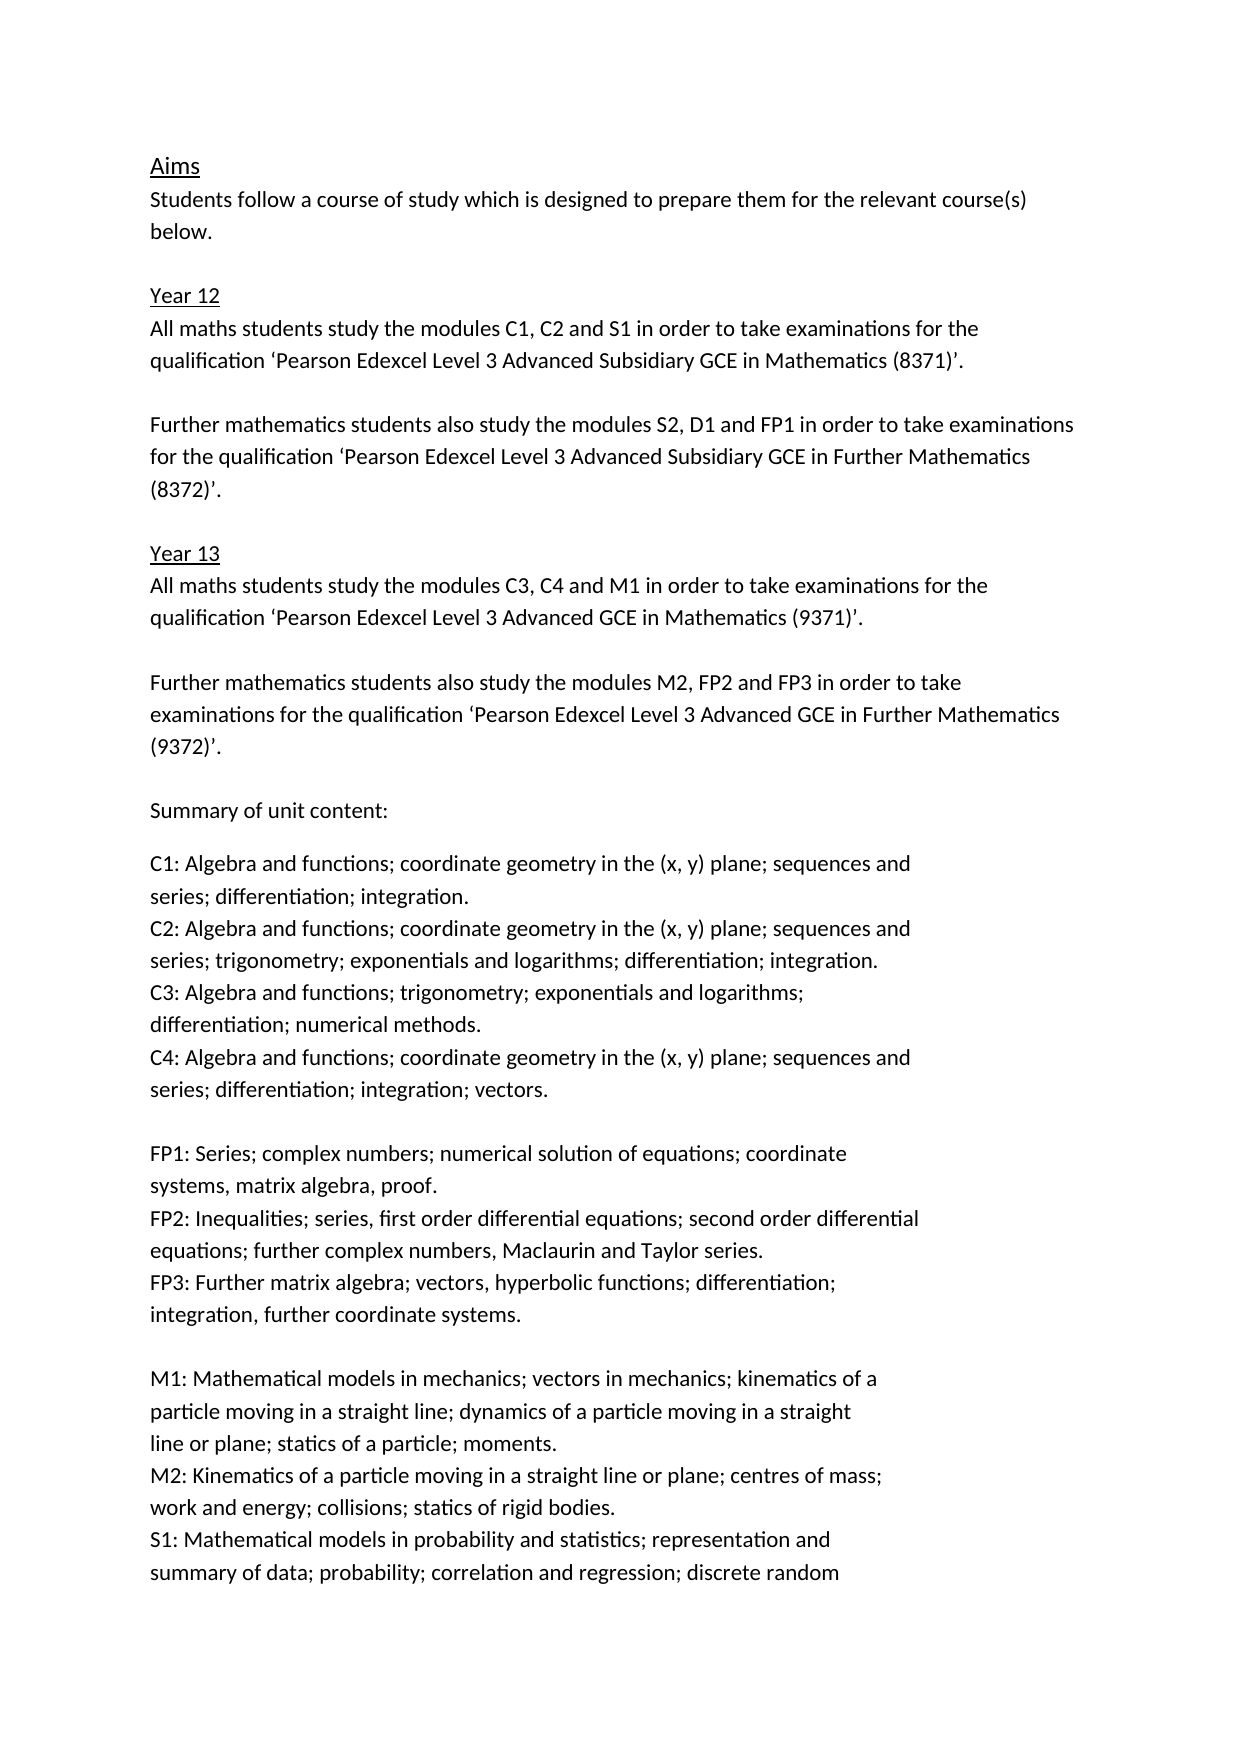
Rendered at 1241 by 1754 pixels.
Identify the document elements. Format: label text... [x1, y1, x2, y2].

text differentiation; numerical methods. [150, 1011, 1090, 1038]
text FP1: Series; complex numbers; numerical solution of equations; coordinate [150, 1139, 1090, 1167]
text C3: Algebra and functions; trigonometry; exponentials and logarithms; [150, 978, 1090, 1006]
text Aims [150, 150, 1090, 181]
text Further mathematics students also study the modules S2, D1 and FP1 in order to take examinations for the qualification ‘Pearson Edexcel Level 3 Advanced Subsidiary GCE in Further Mathematics (8372)’. [150, 410, 1090, 503]
text Year 13 [150, 539, 1090, 567]
text series; trigonometry; exponentials and logarithms; differentiation; integration. [150, 946, 1090, 974]
text series; differentiation; integration; vectors. [150, 1075, 1090, 1103]
text Further mathematics students also study the modules M2, FP2 and FP3 in order to take examinations for the qualification ‘Pearson Edexcel Level 3 Advanced GCE in Further Mathematics (9372)’. [150, 668, 1090, 760]
text summary of data; probability; correlation and regression; discrete random [150, 1558, 1090, 1586]
text particle moving in a straight line; dynamics of a particle moving in a straight [150, 1397, 1090, 1425]
text systems, matrix algebra, proof. [150, 1171, 1090, 1199]
text C1: Algebra and functions; coordinate geometry in the (x, y) plane; sequences and [150, 849, 1090, 878]
text Year 12 [150, 282, 1090, 309]
text S1: Mathematical models in probability and statistics; representation and [150, 1526, 1090, 1553]
text Students follow a course of study which is designed to prepare them for the relevant course(s) below. [150, 185, 1090, 245]
text Summary of unit content: [150, 797, 1090, 824]
text work and energy; collisions; statics of rigid bodies. [150, 1493, 1090, 1521]
text M1: Mathematical models in mechanics; vectors in mechanics; kinematics of a [150, 1364, 1090, 1393]
text FP3: Further matrix algebra; vectors, hyperbolic functions; differentiation; [150, 1268, 1090, 1296]
text FP2: Inequalities; series, first order differential equations; second order differential [150, 1204, 1090, 1232]
text C4: Algebra and functions; coordinate geometry in the (x, y) plane; sequences and [150, 1043, 1090, 1071]
text equations; further complex numbers, Maclaurin and Taylor series. [150, 1236, 1090, 1264]
text M2: Kinematics of a particle moving in a straight line or plane; centres of mass; [150, 1461, 1090, 1489]
text All maths students study the modules C3, C4 and M1 in order to take examinations for the qualification ‘Pearson Edexcel Level 3 Advanced GCE in Mathematics (9371)’. [150, 571, 1090, 631]
text series; differentiation; integration. [150, 882, 1090, 910]
text integration, further coordinate systems. [150, 1300, 1090, 1328]
text C2: Algebra and functions; coordinate geometry in the (x, y) plane; sequences and [150, 914, 1090, 942]
text All maths students study the modules C1, C2 and S1 in order to take examinations for the qualification ‘Pearson Edexcel Level 3 Advanced Subsidiary GCE in Mathematics (8371)’. [150, 314, 1090, 374]
text line or plane; statics of a particle; moments. [150, 1429, 1090, 1457]
